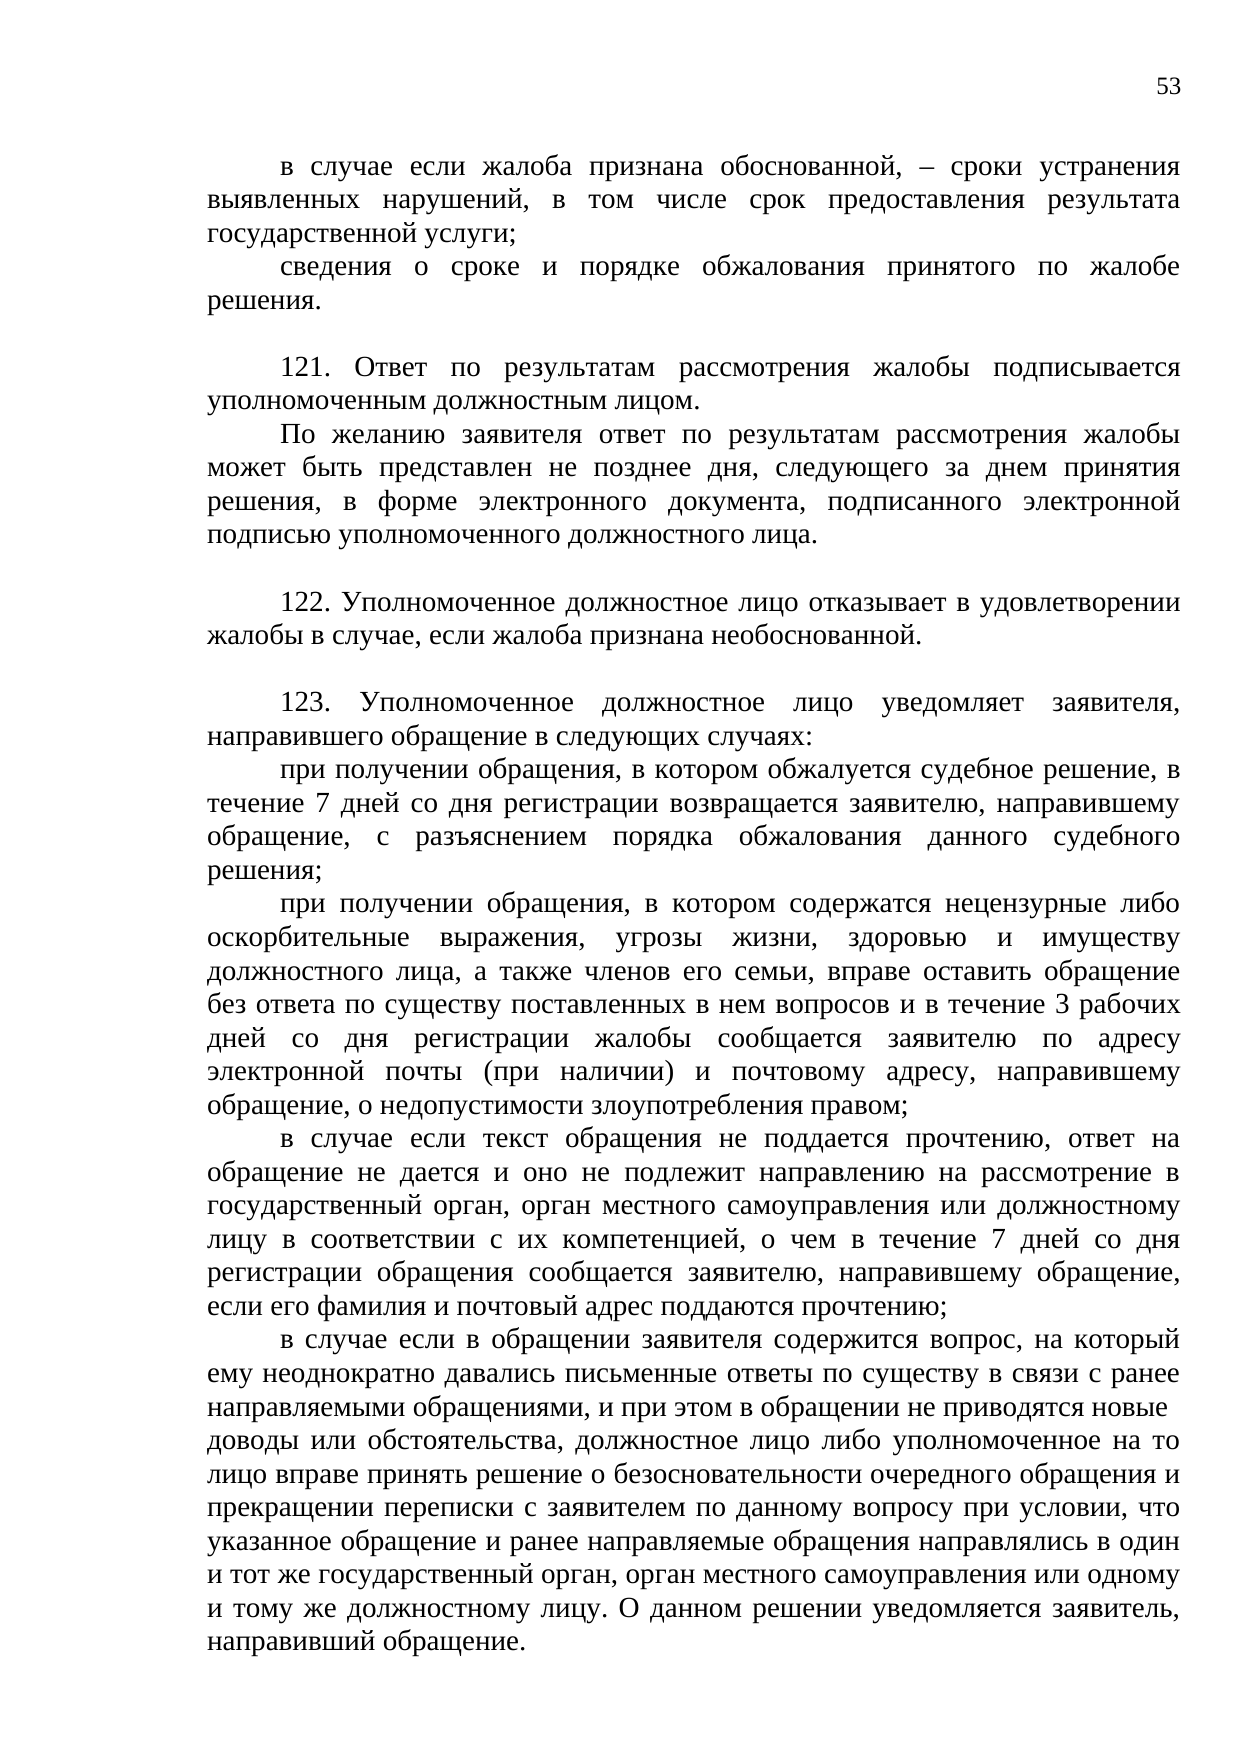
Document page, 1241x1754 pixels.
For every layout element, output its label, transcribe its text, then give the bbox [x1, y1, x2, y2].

text в случае если текст обращения не поддается прочтению, ответ на обращение не дается и оно не подлежит направлению на рассмотрение в государственный орган, орган местного самоуправления или должностному лицу в соответствии с их компетенцией, о чем в течение 7 дней со дня регистрации обращения сообщается заявителю, направившему обращение, если его фамилия и почтовый адрес поддаются прочтению; [207, 1120, 1181, 1322]
text при получении обращения, в котором обжалуется судебное решение, в течение 7 дней со дня регистрации возвращается заявителю, направившему обращение, с разъяснением порядка обжалования данного судебного решения; [207, 751, 1181, 886]
text 123. Уполномоченное должностное лицо уведомляет заявителя, направившего обращение в следующих случаях: [207, 684, 1181, 751]
text По желанию заявителя ответ по результатам рассмотрения жалобы может быть представлен не позднее дня, следующего за днем принятия решения, в форме электронного документа, подписанного электронной подписью уполномоченного должностного лица. [207, 416, 1181, 550]
text доводы или обстоятельства, должностное лицо либо уполномоченное на то лицо вправе принять решение о безосновательности очередного обращения и прекращении переписки с заявителем по данному вопросу при условии, что указанное обращение и ранее направляемые обращения направлялись в один и тот же государственный орган, орган местного самоуправления или одному и тому же должностному лицу. О данном решении уведомляется заявитель, направивший обращение. [207, 1422, 1181, 1657]
text 121. Ответ по результатам рассмотрения жалобы подписывается уполномоченным должностным лицом. [207, 349, 1181, 416]
text в случае если в обращении заявителя содержится вопрос, на который ему неоднократно давались письменные ответы по существу в связи с ранее направляемыми обращениями, и при этом в обращении не приводятся новые [207, 1322, 1181, 1422]
text сведения о сроке и порядке обжалования принятого по жалобе решения. [207, 248, 1181, 315]
text 122. Уполномоченное должностное лицо отказывает в удовлетворении жалобы в случае, если жалоба признана необоснованной. [207, 584, 1181, 651]
text при получении обращения, в котором содержатся нецензурные либо оскорбительные выражения, угрозы жизни, здоровью и имуществу должностного лица, а также членов его семьи, вправе оставить обращение без ответа по существу поставленных в нем вопросов и в течение 3 рабочих дней со дня регистрации жалобы сообщается заявителю по адресу электронной почты (при наличии) и почтовому адресу, направившему обращение, о недопустимости злоупотребления правом; [207, 886, 1181, 1120]
text в случае если жалоба признана обоснованной, – сроки устранения выявленных нарушений, в том числе срок предоставления результата государственной услуги; [207, 148, 1181, 248]
